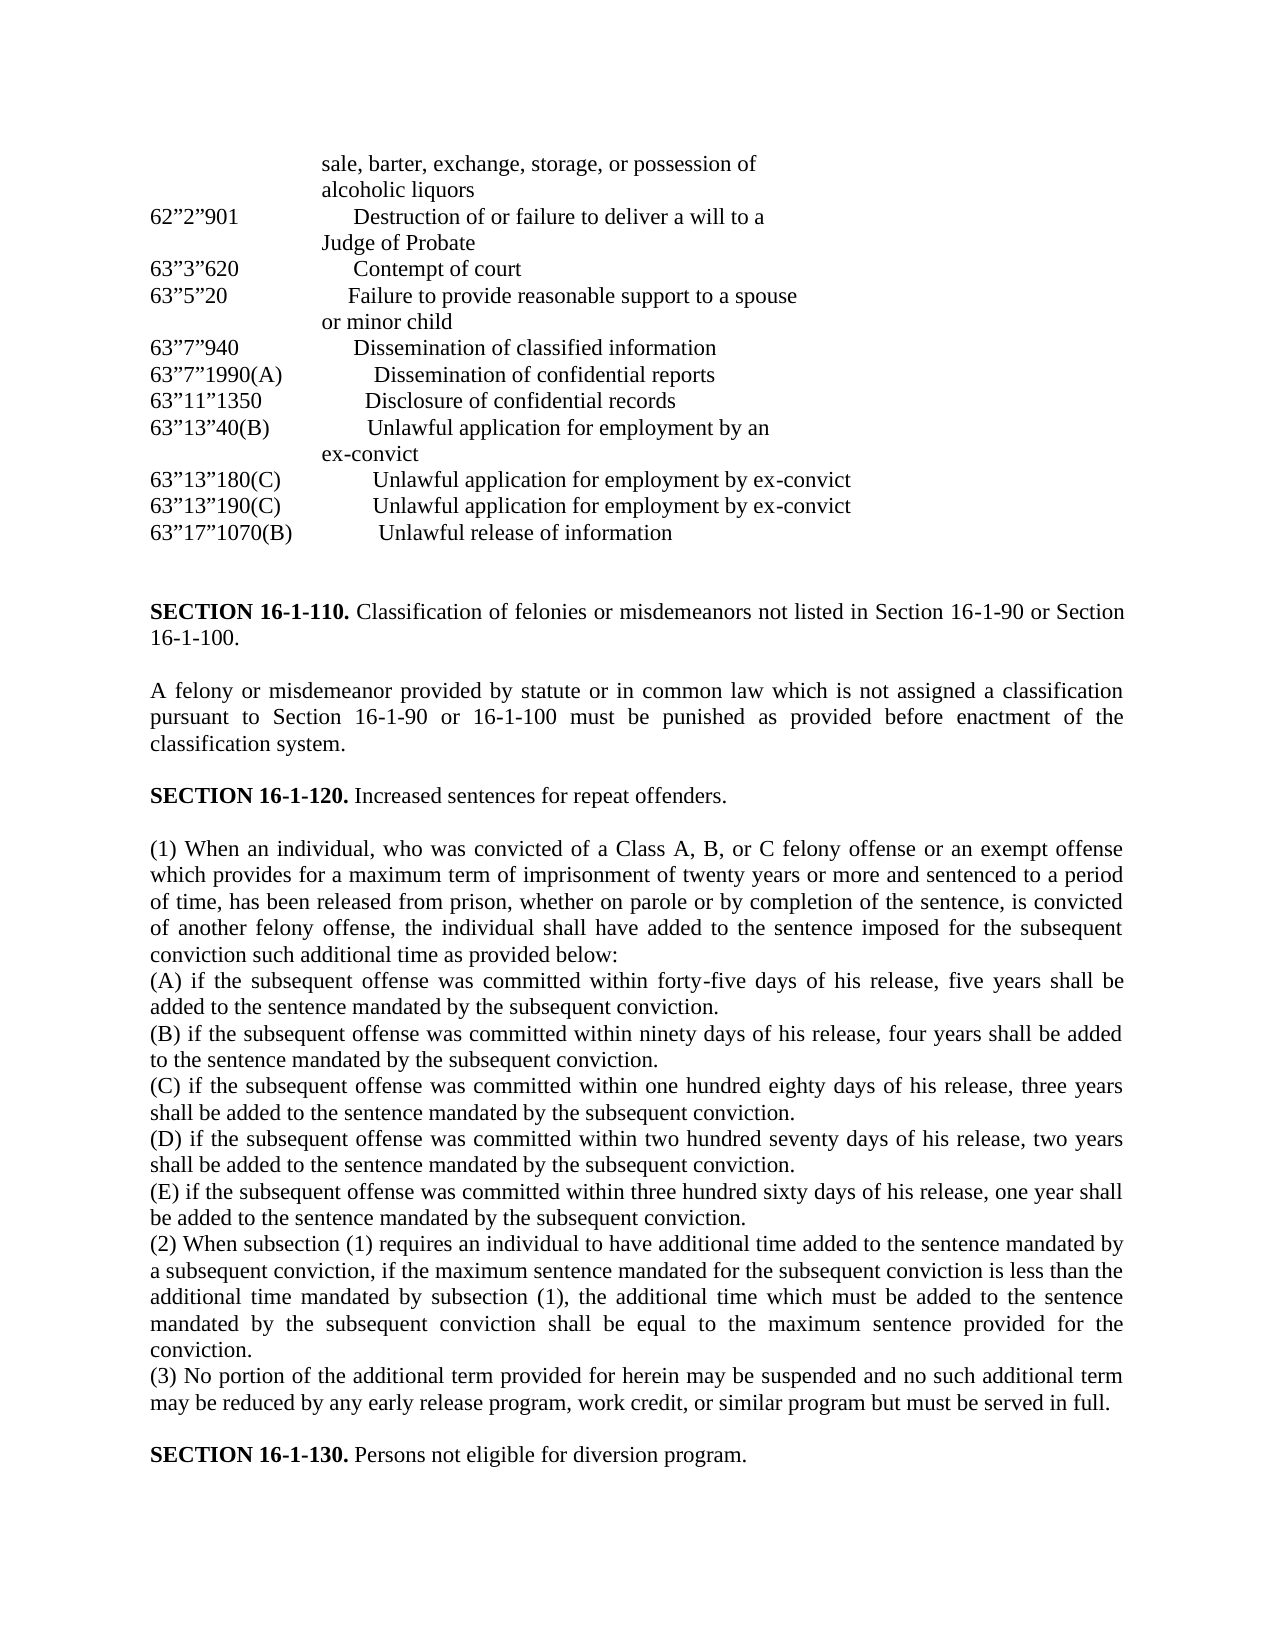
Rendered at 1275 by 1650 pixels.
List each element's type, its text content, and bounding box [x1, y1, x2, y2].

text sale, barter, exchange, storage, or possession of [150, 150, 1125, 176]
text 63”17”1070(B) Unlawful release of information [150, 519, 1125, 545]
text 62”2”901 Destruction of or failure to deliver a will to a [150, 203, 1125, 229]
text (A) if the subsequent offense was committed within forty-five days of his release, five years shall be added to the sentence mandated by the subsequent conviction. [150, 967, 1125, 1020]
text 63”5”20 Failure to provide reasonable support to a spouse [150, 282, 1125, 308]
text (D) if the subsequent offense was committed within two hundred seventy days of his release, two years shall be added to the sentence mandated by the subsequent conviction. [150, 1125, 1125, 1178]
text (C) if the subsequent offense was committed within one hundred eighty days of his release, three years shall be added to the sentence mandated by the subsequent conviction. [150, 1072, 1125, 1125]
text SECTION 16-1-120. Increased sentences for repeat offenders. [150, 782, 1125, 809]
text 63”11”1350 Disclosure of confidential records [150, 387, 1125, 413]
text A felony or misdemeanor provided by statute or in common law which is not assigned a classification pursuant to Section 16-1-90 or 16-1-100 must be punished as provided before enactment of the classification system. [150, 677, 1125, 756]
text 63”7”1990(A) Dissemination of confidential reports [150, 361, 1125, 387]
text ex-convict [150, 440, 1125, 466]
text (B) if the subsequent offense was committed within ninety days of his release, four years shall be added to the sentence mandated by the subsequent conviction. [150, 1020, 1125, 1072]
text (1) When an individual, who was convicted of a Class A, B, or C felony offense or an exempt offense which provides for a maximum term of imprisonment of twenty years or more and sentenced to a period of time, has been released from prison, whether on parole or by completion of the sentence, is convicted of another felony offense, the individual shall have added to the sentence imposed for the subsequent conviction such additional time as provided below: [150, 835, 1125, 967]
text SECTION 16-1-110. Classification of felonies or misdemeanors not listed in Section 16-1-90 or Section 16-1-100. [150, 598, 1125, 651]
text (2) When subsection (1) requires an individual to have additional time added to the sentence mandated by a subsequent conviction, if the maximum sentence mandated for the subsequent conviction is less than the additional time mandated by subsection (1), the additional time which must be added to the sentence mandated by the subsequent conviction shall be equal to the maximum sentence provided for the conviction. [150, 1231, 1125, 1362]
text 63”13”180(C) Unlawful application for employment by ex-convict [150, 466, 1125, 493]
text alcoholic liquors [150, 176, 1125, 203]
text or minor child [150, 308, 1125, 334]
text 63”13”190(C) Unlawful application for employment by ex-convict [150, 493, 1125, 519]
text (3) No portion of the additional term provided for herein may be suspended and no such additional term may be reduced by any early release program, work credit, or similar program but must be served in full. [150, 1362, 1125, 1415]
text (E) if the subsequent offense was committed within three hundred sixty days of his release, one year shall be added to the sentence mandated by the subsequent conviction. [150, 1178, 1125, 1231]
text Judge of Probate [150, 229, 1125, 255]
text 63”3”620 Contempt of court [150, 255, 1125, 282]
text 63”7”940 Dissemination of classified information [150, 334, 1125, 361]
text 63”13”40(B) Unlawful application for employment by an [150, 413, 1125, 440]
text SECTION 16-1-130. Persons not eligible for diversion program. [150, 1441, 1125, 1468]
